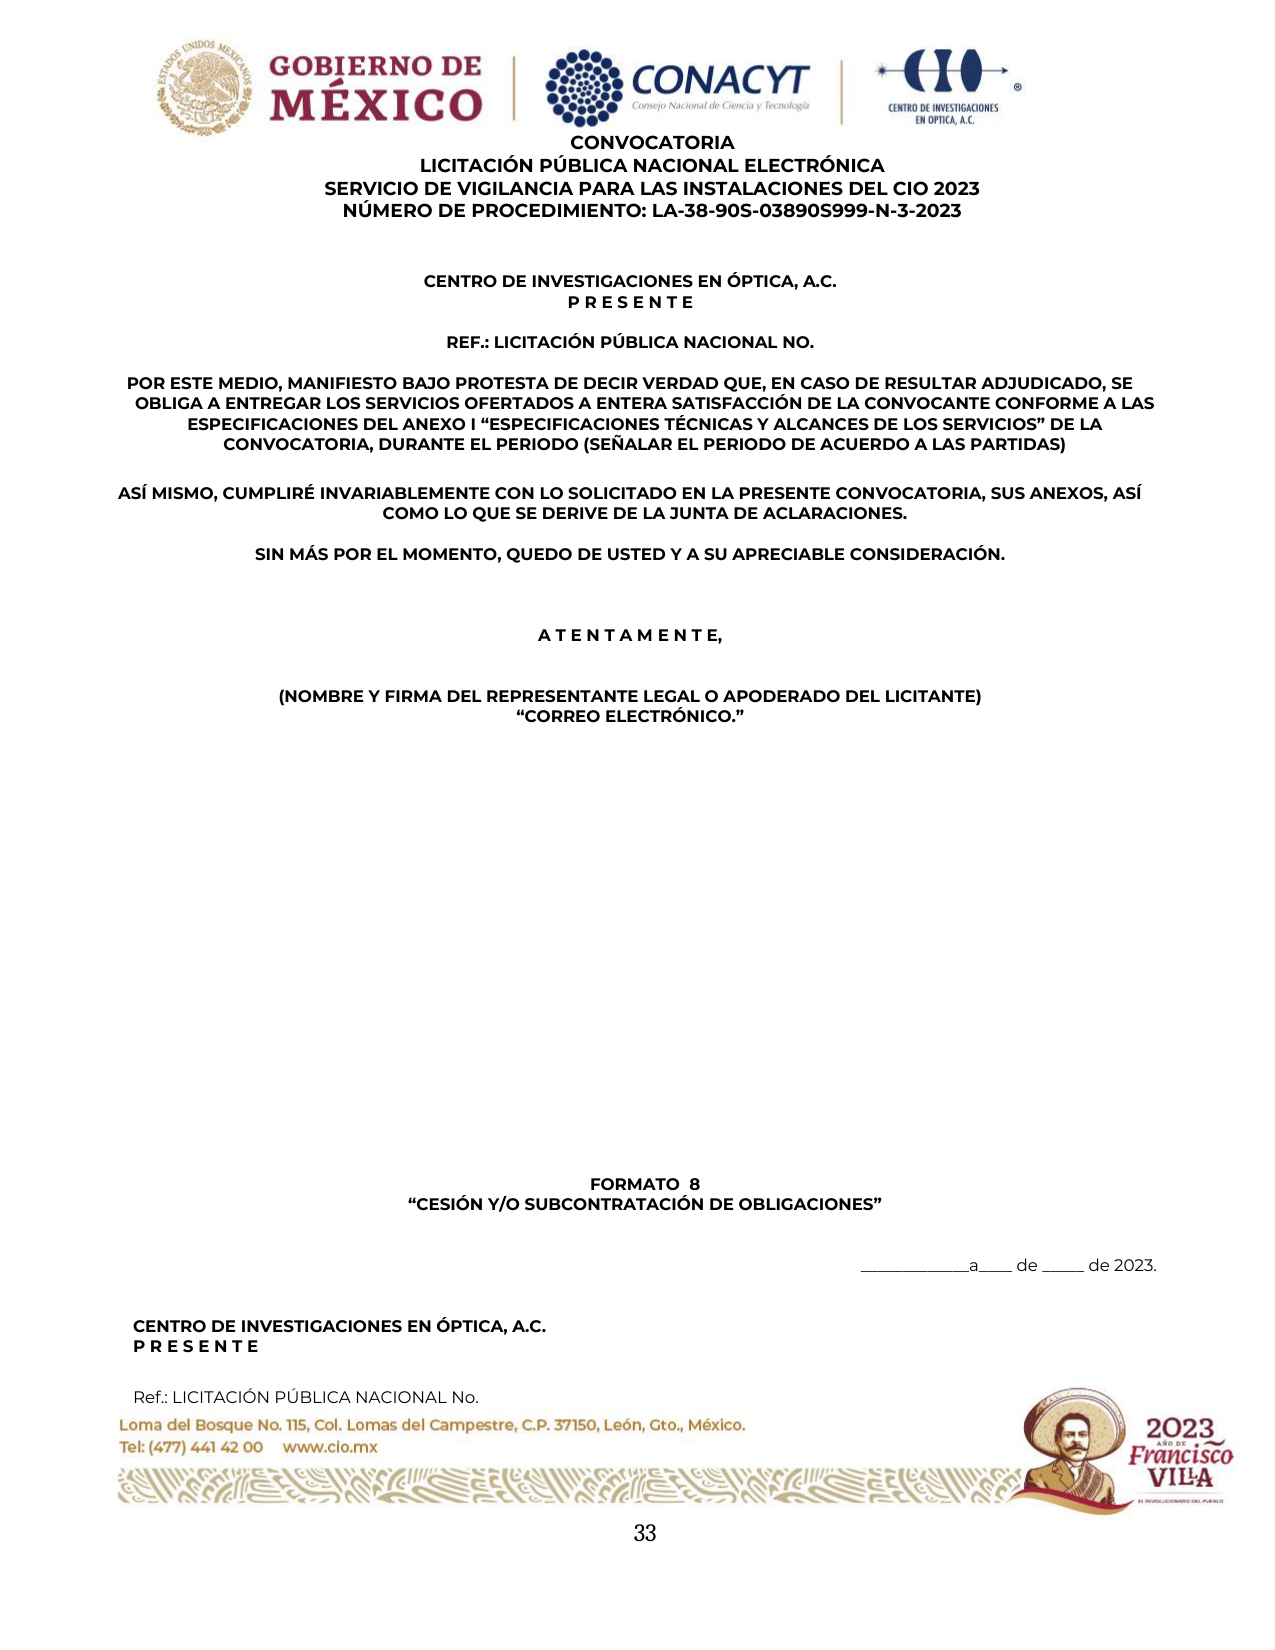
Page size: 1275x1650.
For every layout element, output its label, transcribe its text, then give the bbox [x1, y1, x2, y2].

text SIN MÁS POR EL MOMENTO, QUEDO DE USTED Y A SU APRECIABLE CONSIDERACIÓN. [103, 544, 1157, 564]
text “CORREO ELECTRÓNICO.” [103, 707, 1157, 727]
text P R E S E N T E [103, 292, 1157, 312]
text P R E S E N T E [133, 1336, 1157, 1357]
text (NOMBRE Y FIRMA DEL REPRESENTANTE LEGAL O APODERADO DEL LICITANTE) [103, 686, 1157, 707]
text CENTRO DE INVESTIGACIONES EN ÓPTICA, A.C. [133, 1316, 1157, 1336]
text ASÍ MISMO, CUMPLIRÉ INVARIABLEMENTE CON LO SOLICITADO EN LA PRESENTE CONVOCATORIA, SUS ANEXOS, ASÍ COMO LO QUE SE DERIVE DE LA JUNTA DE ACLARACIONES. [103, 483, 1157, 524]
text _____________a____ de _____ de 2023. [133, 1255, 1157, 1275]
text CENTRO DE INVESTIGACIONES EN ÓPTICA, A.C. [103, 272, 1157, 292]
picture [39, 0, 1275, 1589]
text POR ESTE MEDIO, MANIFIESTO BAJO PROTESTA DE DECIR VERDAD QUE, EN CASO DE RESULTAR ADJUDICADO, SE OBLIGA A ENTREGAR LOS SERVICIOS OFERTADOS A ENTERA SATISFACCIÓN DE LA CONVOCANTE CONFORME A LAS ESPECIFICACIONES DEL ANEXO I “ESPECIFICACIONES TÉCNICAS Y ALCANCES DE LOS SERVICIOS” DE LA CONVOCATORIA, DURANTE EL PERIODO (SEÑALAR EL PERIODO DE ACUERDO A LAS PARTIDAS) [103, 373, 1157, 454]
text Ref.: LICITACIÓN PÚBLICA NACIONAL No. [133, 1387, 1157, 1407]
text “CESIÓN Y/O SUBCONTRATACIÓN DE OBLIGACIONES” [133, 1194, 1157, 1214]
text FORMATO 8 [133, 1174, 1157, 1194]
text A T E N T A M E N T E, [103, 625, 1157, 646]
text REF.: LICITACIÓN PÚBLICA NACIONAL NO. [103, 333, 1157, 353]
